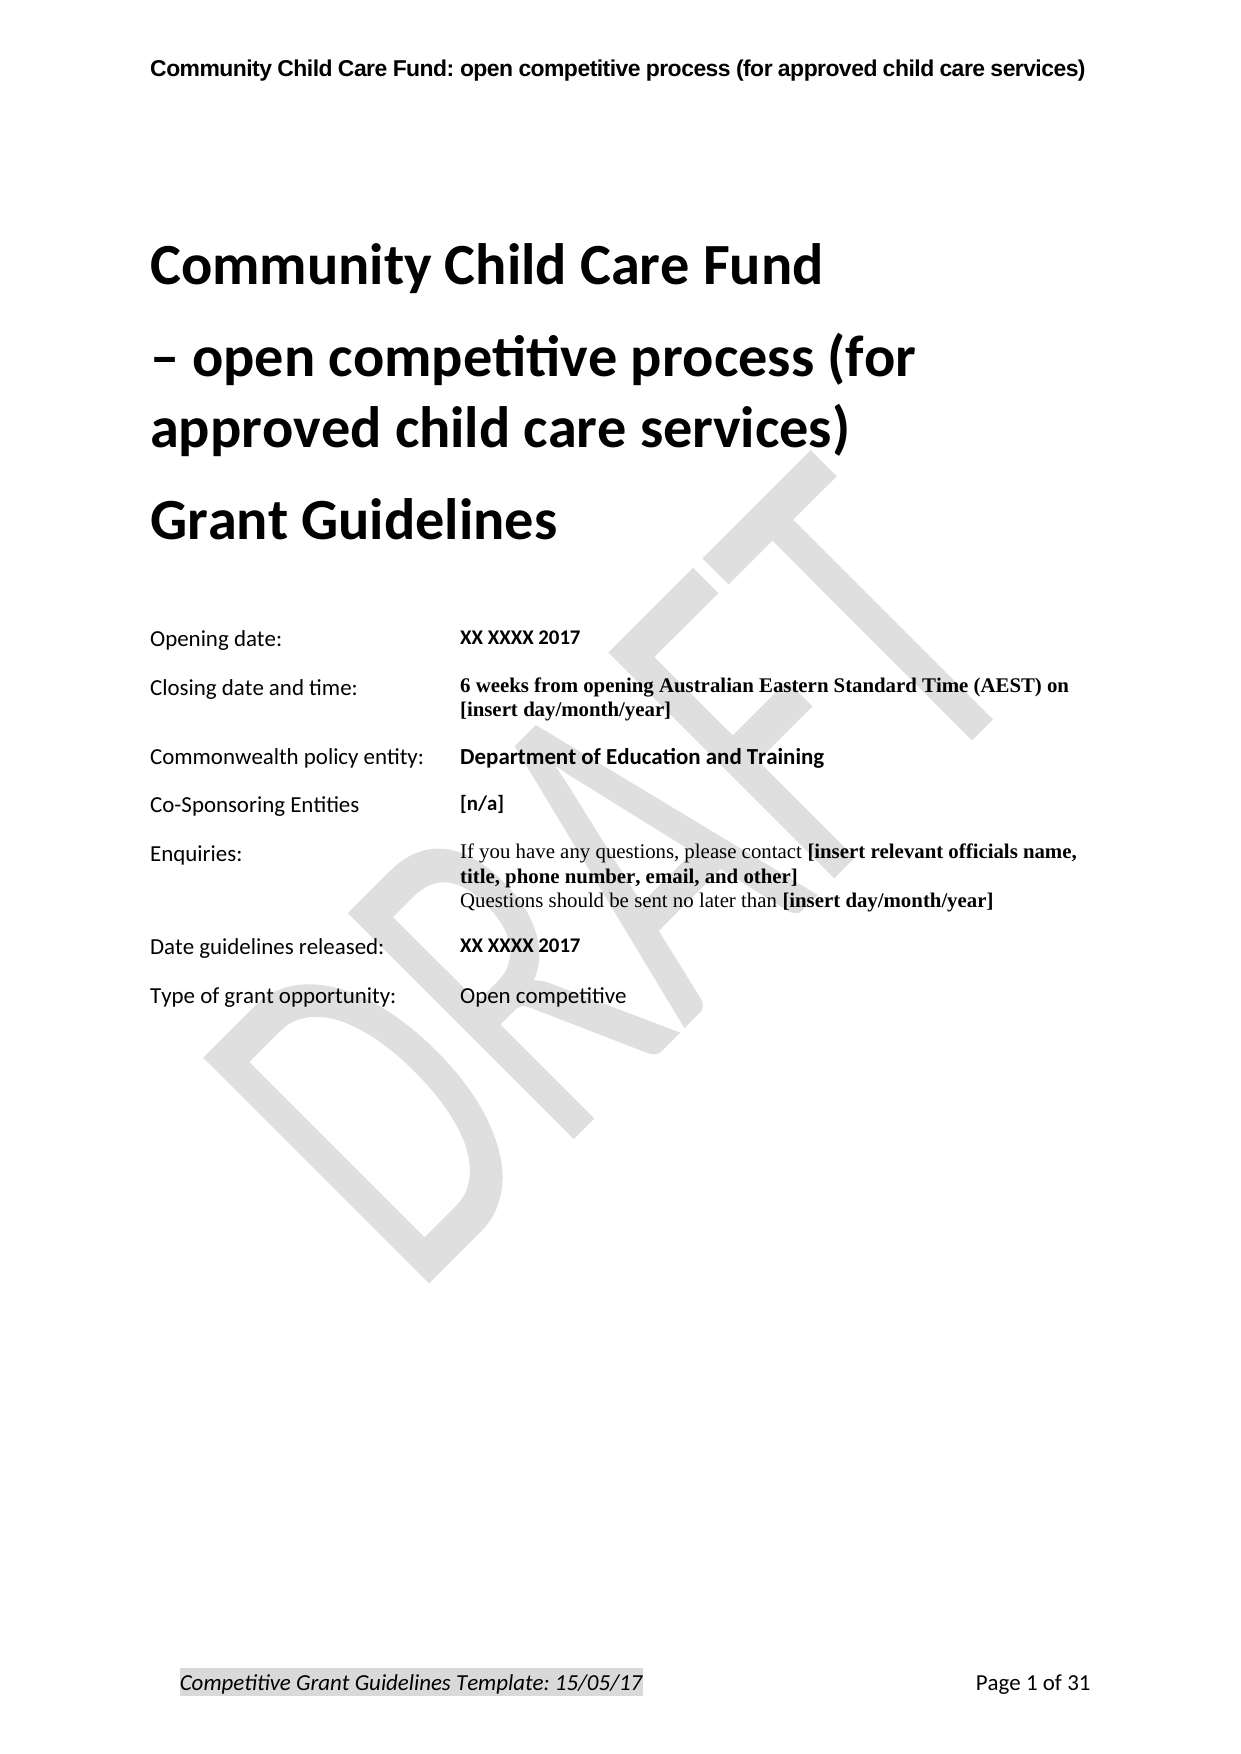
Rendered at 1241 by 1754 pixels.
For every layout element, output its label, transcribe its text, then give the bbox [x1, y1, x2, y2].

table_cell [n/a] [449, 791, 1116, 839]
table_header XX XXXX 2017 [449, 624, 1116, 673]
table_header Opening date: [139, 624, 449, 673]
table_cell 6 weeks from opening Australian Eastern Standard Time (AEST) on [insert day/month/year] [449, 673, 1116, 742]
table_cell XX XXXX 2017 [449, 933, 1116, 981]
table_cell Commonwealth policy entity: [139, 742, 449, 791]
table_cell Co-Sponsoring Entities [139, 791, 449, 839]
table_cell Enquiries: [139, 840, 449, 932]
table_cell Open competitive [449, 981, 1116, 1030]
text Grant Guidelines [150, 483, 1090, 554]
table_cell Type of grant opportunity: [139, 981, 449, 1030]
table_cell If you have any questions, please contact [insert relevant officials name, title, phone number, email, and other] Questions should be sent no later than [insert day/month/year] [449, 840, 1116, 932]
table_cell Closing date and time: [139, 673, 449, 742]
text Community Child Care Fund [150, 228, 1090, 299]
text – open competitive process (for approved child care services) [150, 320, 1090, 462]
table_cell Date guidelines released: [139, 933, 449, 981]
table_cell Department of Education and Training [449, 742, 1116, 791]
